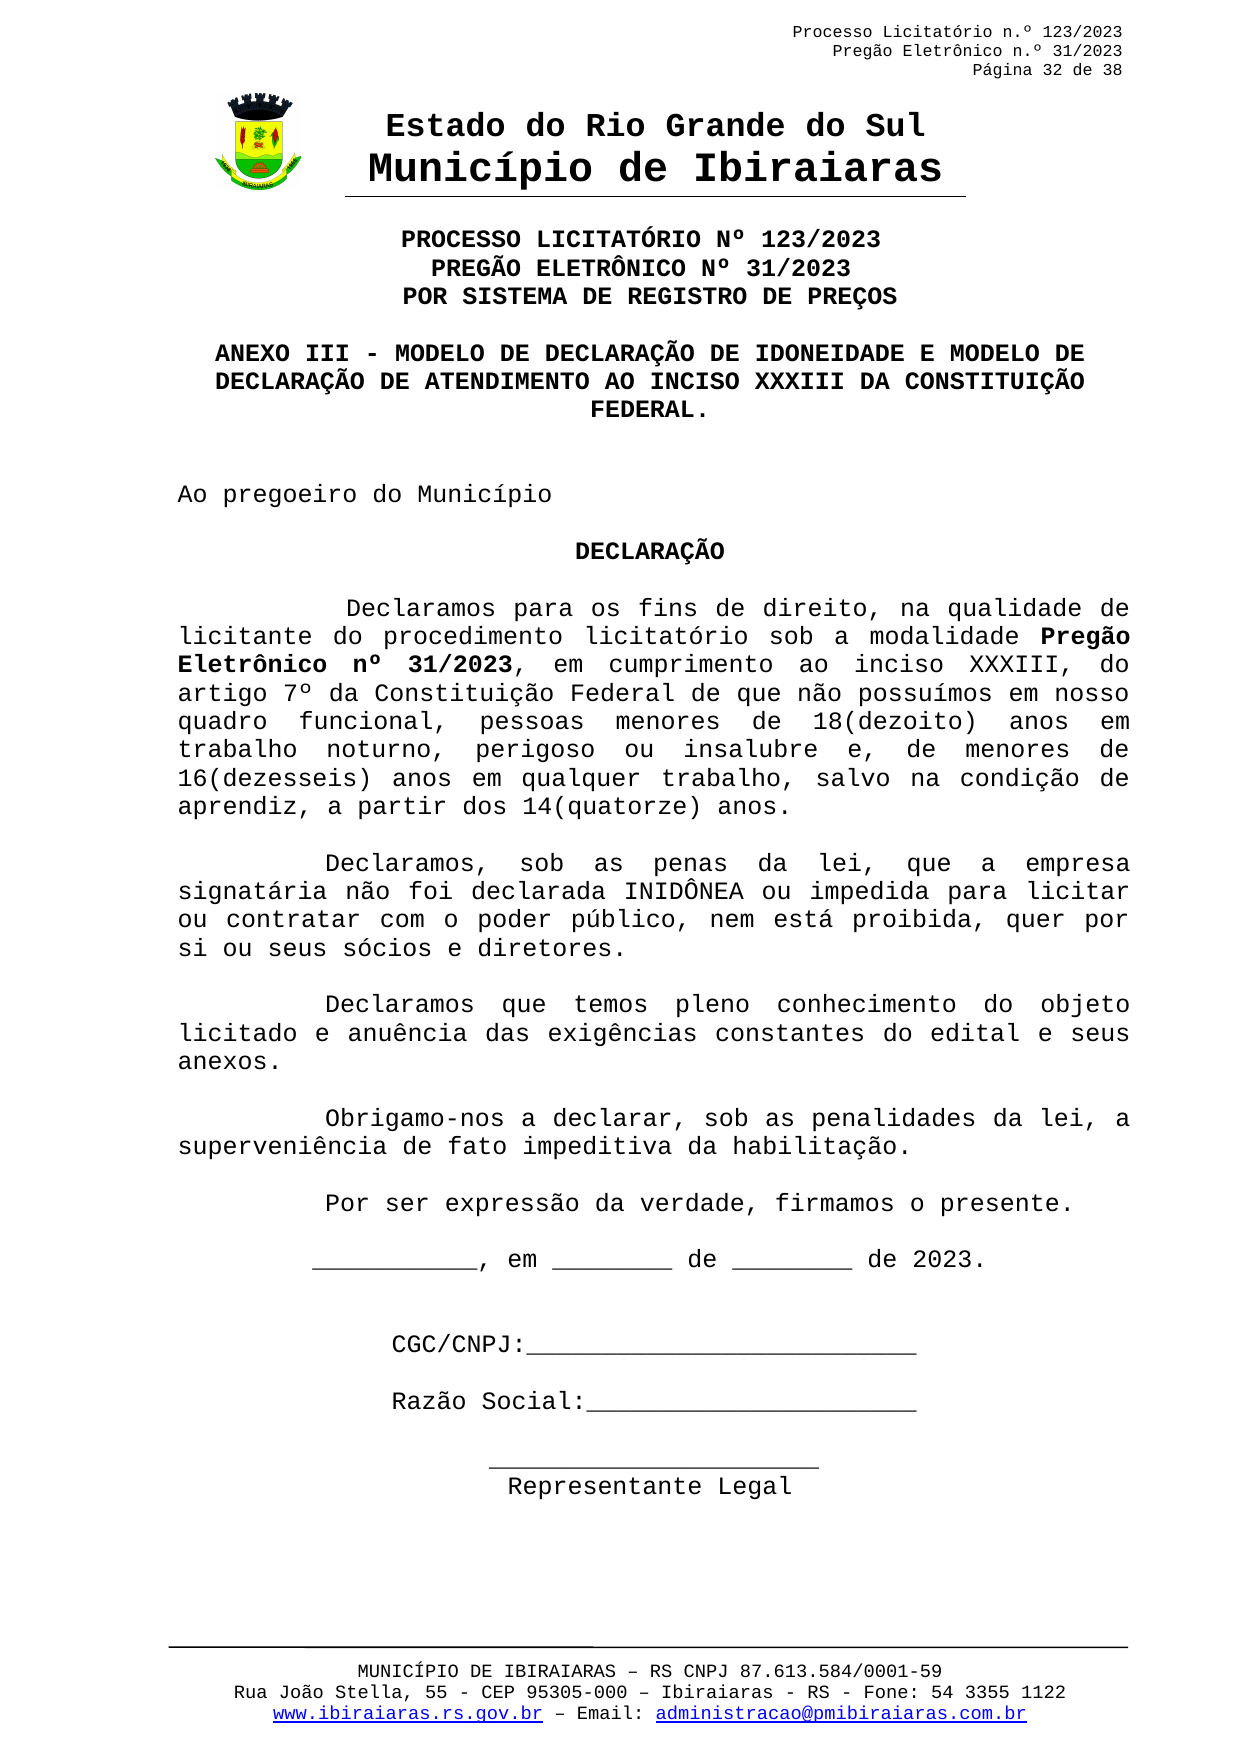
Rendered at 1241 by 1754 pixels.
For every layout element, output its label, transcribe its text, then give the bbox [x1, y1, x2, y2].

text Por ser expressão da verdade, firmamos o presente. [280, 1190, 1131, 1218]
text ___________, em ________ de ________ de 2023. [177, 1247, 1131, 1275]
text PREGÃO ELETRÔNICO Nº 31/2023 [159, 255, 1122, 283]
picture [215, 93, 302, 190]
text PROCESSO LICITATÓRIO Nº 123/2023 [159, 227, 1122, 255]
text CGC/CNPJ:__________________________ [177, 1332, 1131, 1360]
text Razão Social:______________________ [177, 1388, 1131, 1417]
text POR SISTEMA DE REGISTRO DE PREÇOS [177, 283, 1122, 312]
text Ao pregoeiro do Município [177, 482, 1122, 510]
text Declaramos, sob as penas da lei, que a empresa signatária não foi declarada INIDÔNEA ou impedida para licitar ou contratar com o poder público, nem está proibida, quer por si ou seus sócios e diretores. [177, 850, 1131, 963]
text Obrigamo-nos a declarar, sob as penalidades da lei, a superveniência de fato impeditiva da habilitação. [177, 1105, 1131, 1162]
text Declaramos que temos pleno conhecimento do objeto licitado e anuência das exigências constantes do edital e seus anexos. [177, 992, 1131, 1077]
text DECLARAÇÃO [177, 538, 1122, 567]
text Representante Legal [177, 1473, 1122, 1502]
subtitle ANEXO III - MODELO DE DECLARAÇÃO DE IDONEIDADE E MODELO DE DECLARAÇÃO DE ATENDIMENTO AO INCISO XXXIII DA CONSTITUIÇÃO FEDERAL. [177, 340, 1122, 425]
text ______________________ [177, 1445, 1131, 1473]
text Declaramos para os fins de direito, na qualidade de licitante do procedimento licitatório sob a modalidade Pregão Eletrônico nº 31/2023, em cumprimento ao inciso XXXIII, do artigo 7º da Constituição Federal de que não possuímos em nosso quadro funcional, pessoas menores de 18(dezoito) anos em trabalho noturno, perigoso ou insalubre e, de menores de 16(dezesseis) anos em qualquer trabalho, salvo na condição de aprendiz, a partir dos 14(quatorze) anos. [177, 595, 1130, 822]
